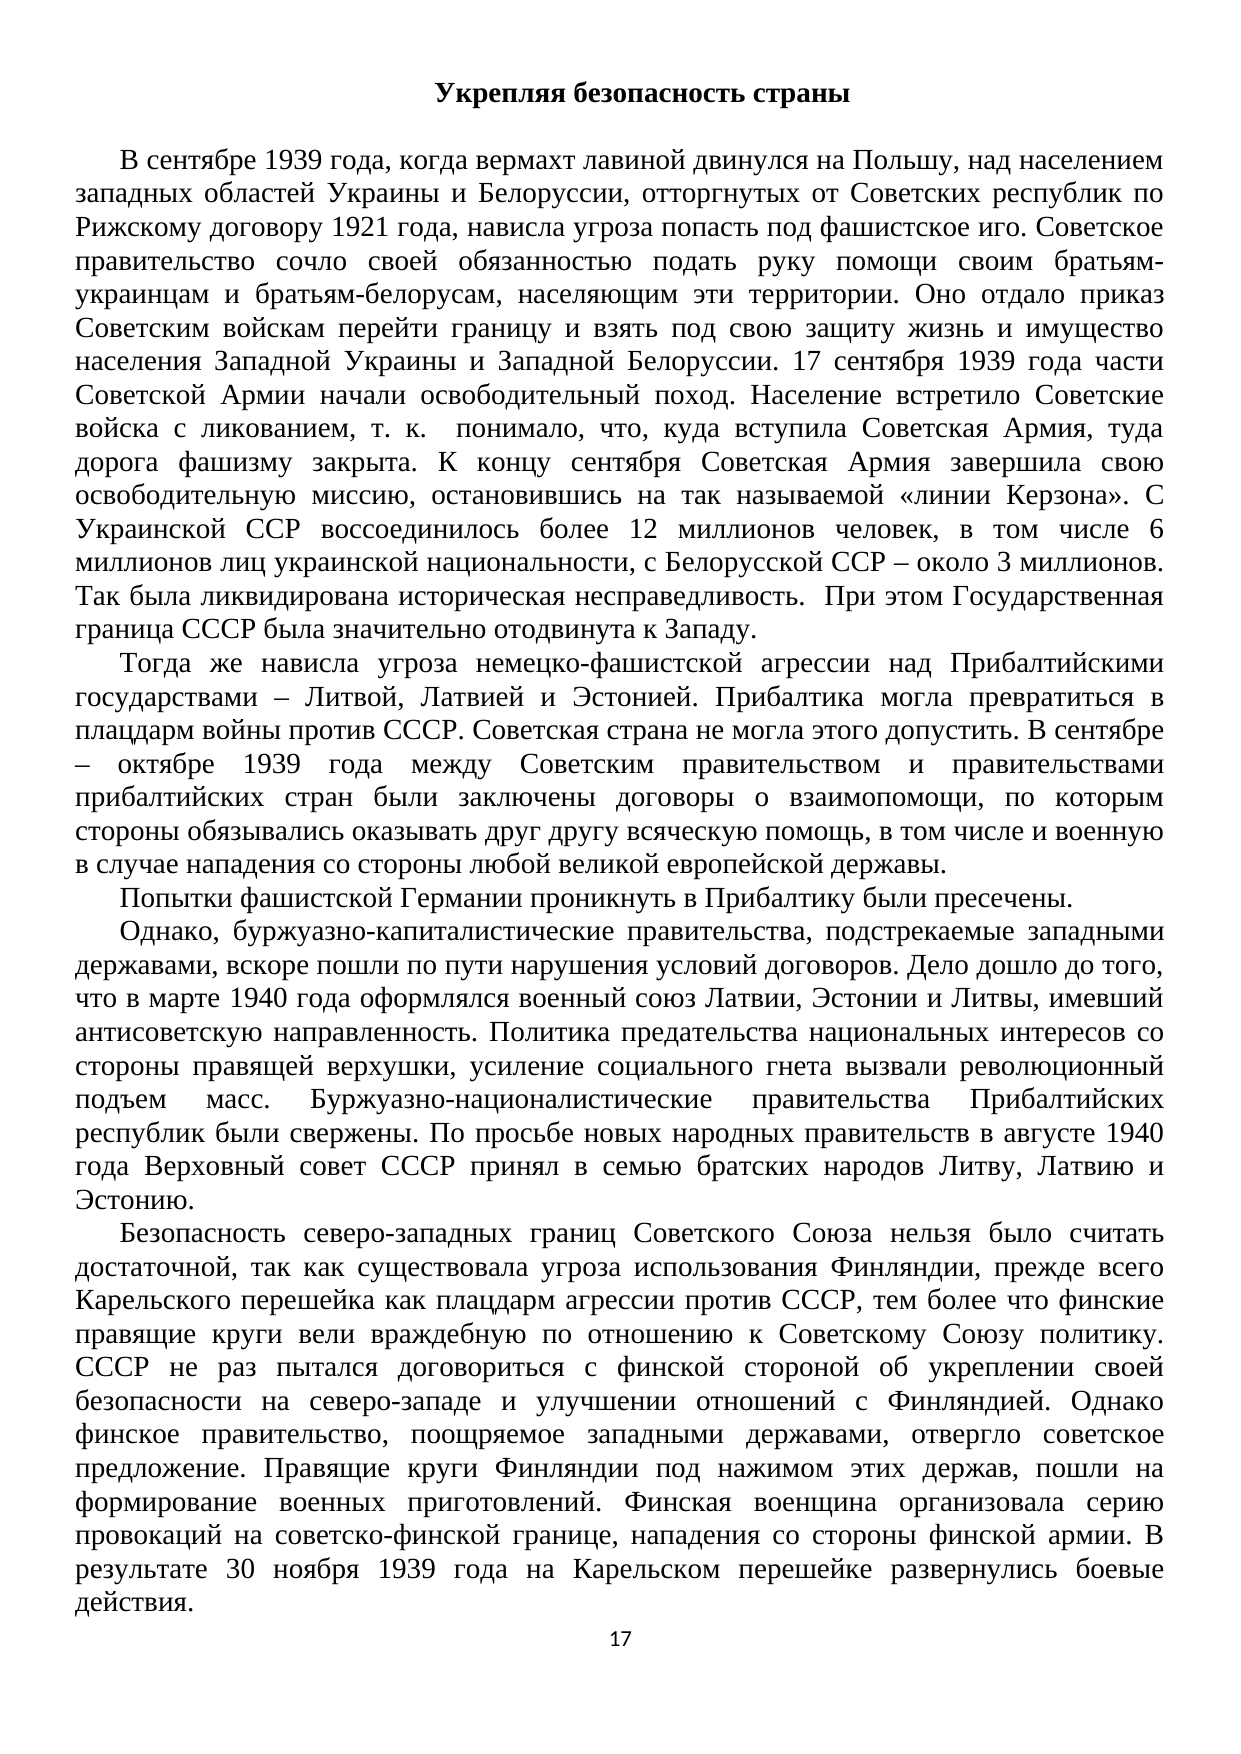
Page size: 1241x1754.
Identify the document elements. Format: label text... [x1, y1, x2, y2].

text Безопасность северо-западных границ Советского Союза нельзя было считать достаточной, так как существовала угроза использования Финляндии, прежде всего Карельского перешейка как плацдарм агрессии против СССР, тем более что финские правящие круги вели враждебную по отношению к Советскому Союзу политику. СССР не раз пытался договориться с финской стороной об укреплении своей безопасности на северо-западе и улучшении отношений с Финляндией. Однако финское правительство, поощряемое западными державами, отвергло советское предложение. Правящие круги Финляндии под нажимом этих держав, пошли на формирование военных приготовлений. Финская военщина организовала серию провокаций на советско-финской границе, нападения со стороны финской армии. В результате 30 ноября 1939 года на Карельском перешейке развернулись боевые действия. [75, 1215, 1165, 1618]
text Попытки фашистской Германии проникнуть в Прибалтику были пресечены. [75, 880, 1165, 913]
text Однако, буржуазно-капиталистические правительства, подстрекаемые западными державами, вскоре пошли по пути нарушения условий договоров. Дело дошло до того, что в марте 1940 года оформлялся военный союз Латвии, Эстонии и Литвы, имевший антисоветскую направленность. Политика предательства национальных интересов со стороны правящей верхушки, усиление социального гнета вызвали революционный подъем масс. Буржуазно-националистические правительства Прибалтийских республик были свержены. По просьбе новых народных правительств в августе 1940 года Верховный совет СССР принял в семью братских народов Литву, Латвию и Эстонию. [75, 913, 1165, 1215]
text Тогда же нависла угроза немецко-фашистской агрессии над Прибалтийскими государствами – Литвой, Латвией и Эстонией. Прибалтика могла превратиться в плацдарм войны против СССР. Советская страна не могла этого допустить. В сентябре – октябре 1939 года между Советским правительством и правительствами прибалтийских стран были заключены договоры о взаимопомощи, по которым стороны обязывались оказывать друг другу всяческую помощь, в том числе и военную в случае нападения со стороны любой великой европейской державы. [75, 645, 1165, 880]
text В сентябре 1939 года, когда вермахт лавиной двинулся на Польшу, над населением западных областей Украины и Белоруссии, отторгнутых от Советских республик по Рижскому договору 1921 года, нависла угроза попасть под фашистское иго. Советское правительство сочло своей обязанностью подать руку помощи своим братьям-украинцам и братьям-белорусам, населяющим эти территории. Оно отдало приказ Советским войскам перейти границу и взять под свою защиту жизнь и имущество населения Западной Украины и Западной Белоруссии. 17 сентября 1939 года части Советской Армии начали освободительный поход. Население встретило Советские войска с ликованием, т. к. понимало, что, куда вступила Советская Армия, туда дорога фашизму закрыта. К концу сентября Советская Армия завершила свою освободительную миссию, остановившись на так называемой «линии Керзона». С Украинской ССР воссоединилось более 12 миллионов человек, в том числе 6 миллионов лиц украинской национальности, с Белорусской ССР – около 3 миллионов. Так была ликвидирована историческая несправедливость. При этом Государственная граница СССР была значительно отодвинута к Западу. [75, 142, 1165, 645]
text Укрепляя безопасность страны [75, 75, 1165, 108]
